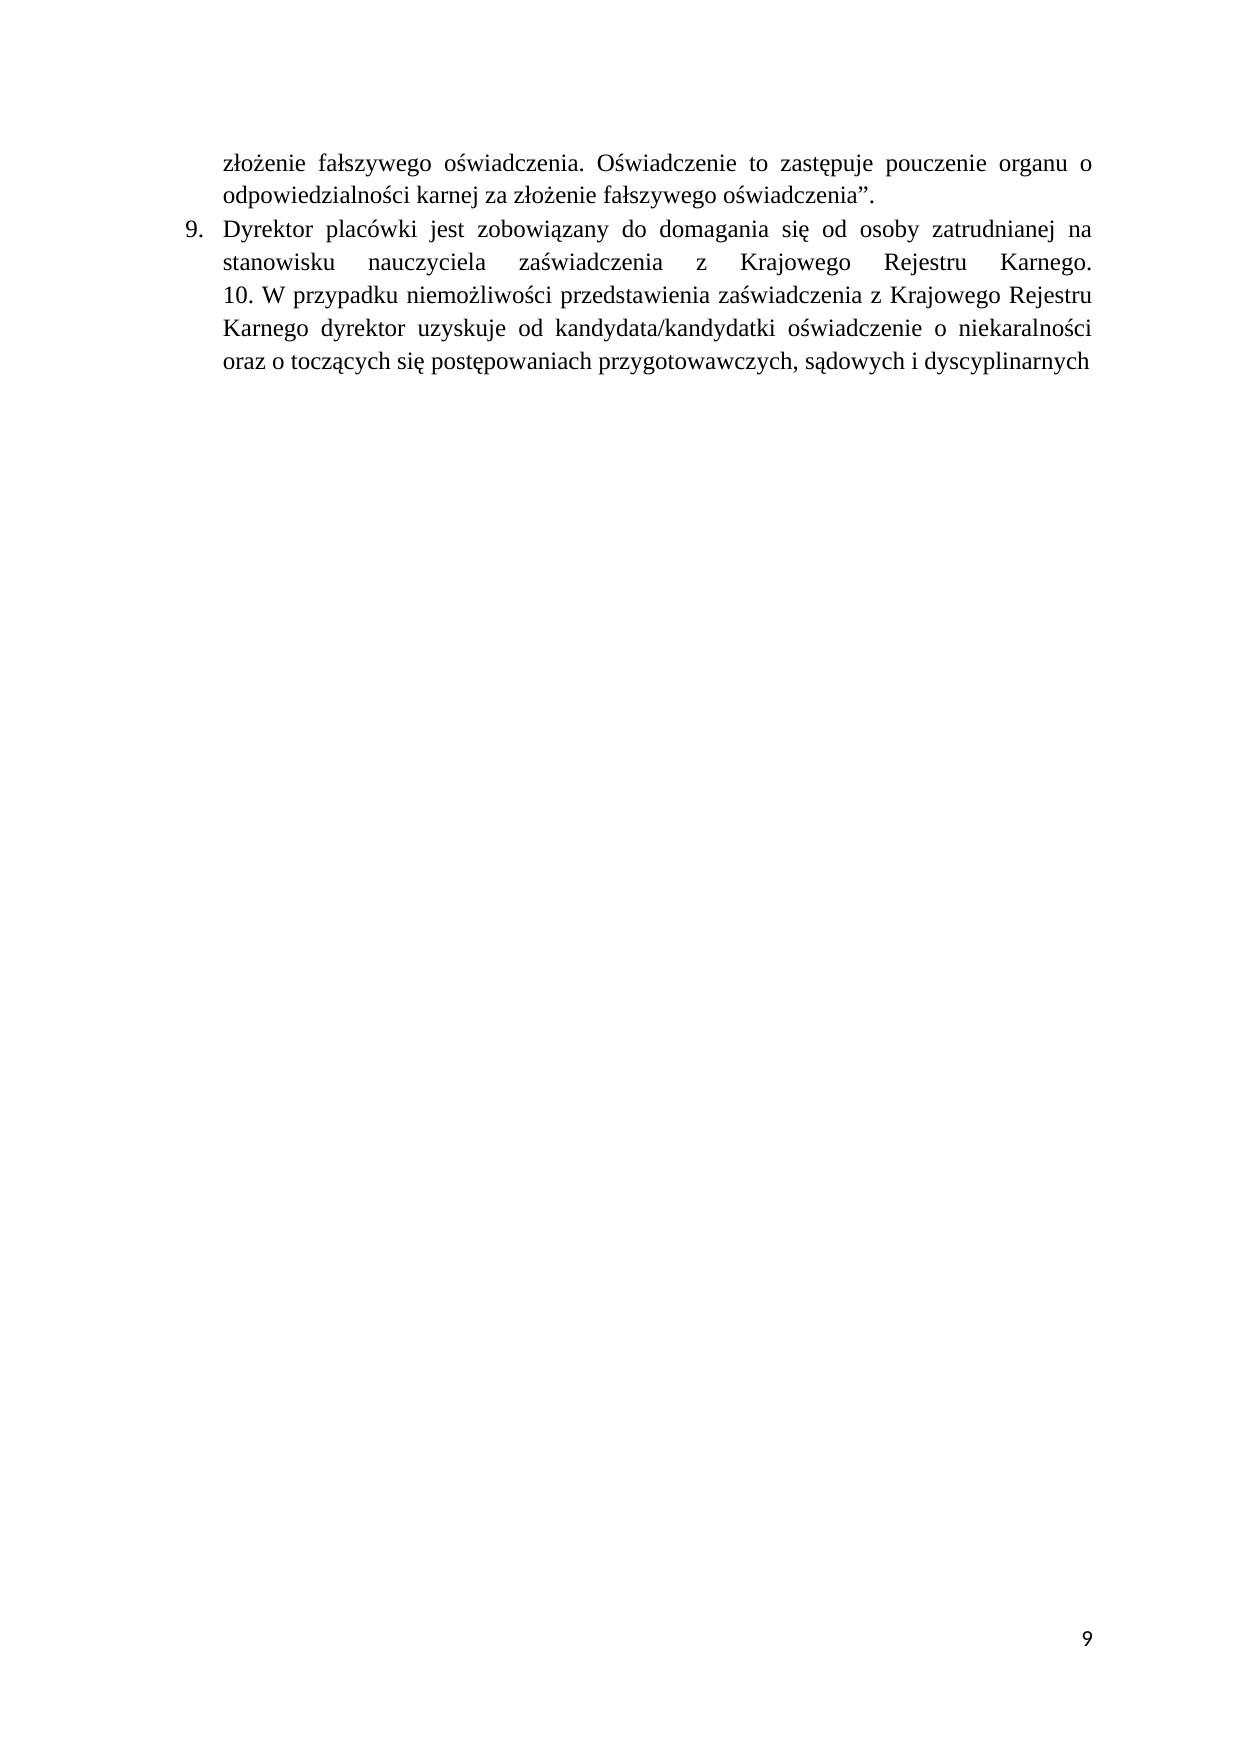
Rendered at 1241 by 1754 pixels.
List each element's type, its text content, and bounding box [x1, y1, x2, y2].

list Dyrektor placówki jest zobowiązany do domagania się od osoby zatrudnianej na stanowisku nauczyciela zaświadczenia z Krajowego Rejestru Karnego. 10. W przypadku niemożliwości przedstawienia zaświadczenia z Krajowego Rejestru Karnego dyrektor uzyskuje od kandydata/kandydatki oświadczenie o niekaralności oraz o toczących się postępowaniach przygotowawczych, sądowych i dyscyplinarnych [185, 214, 1093, 374]
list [185, 148, 1093, 209]
